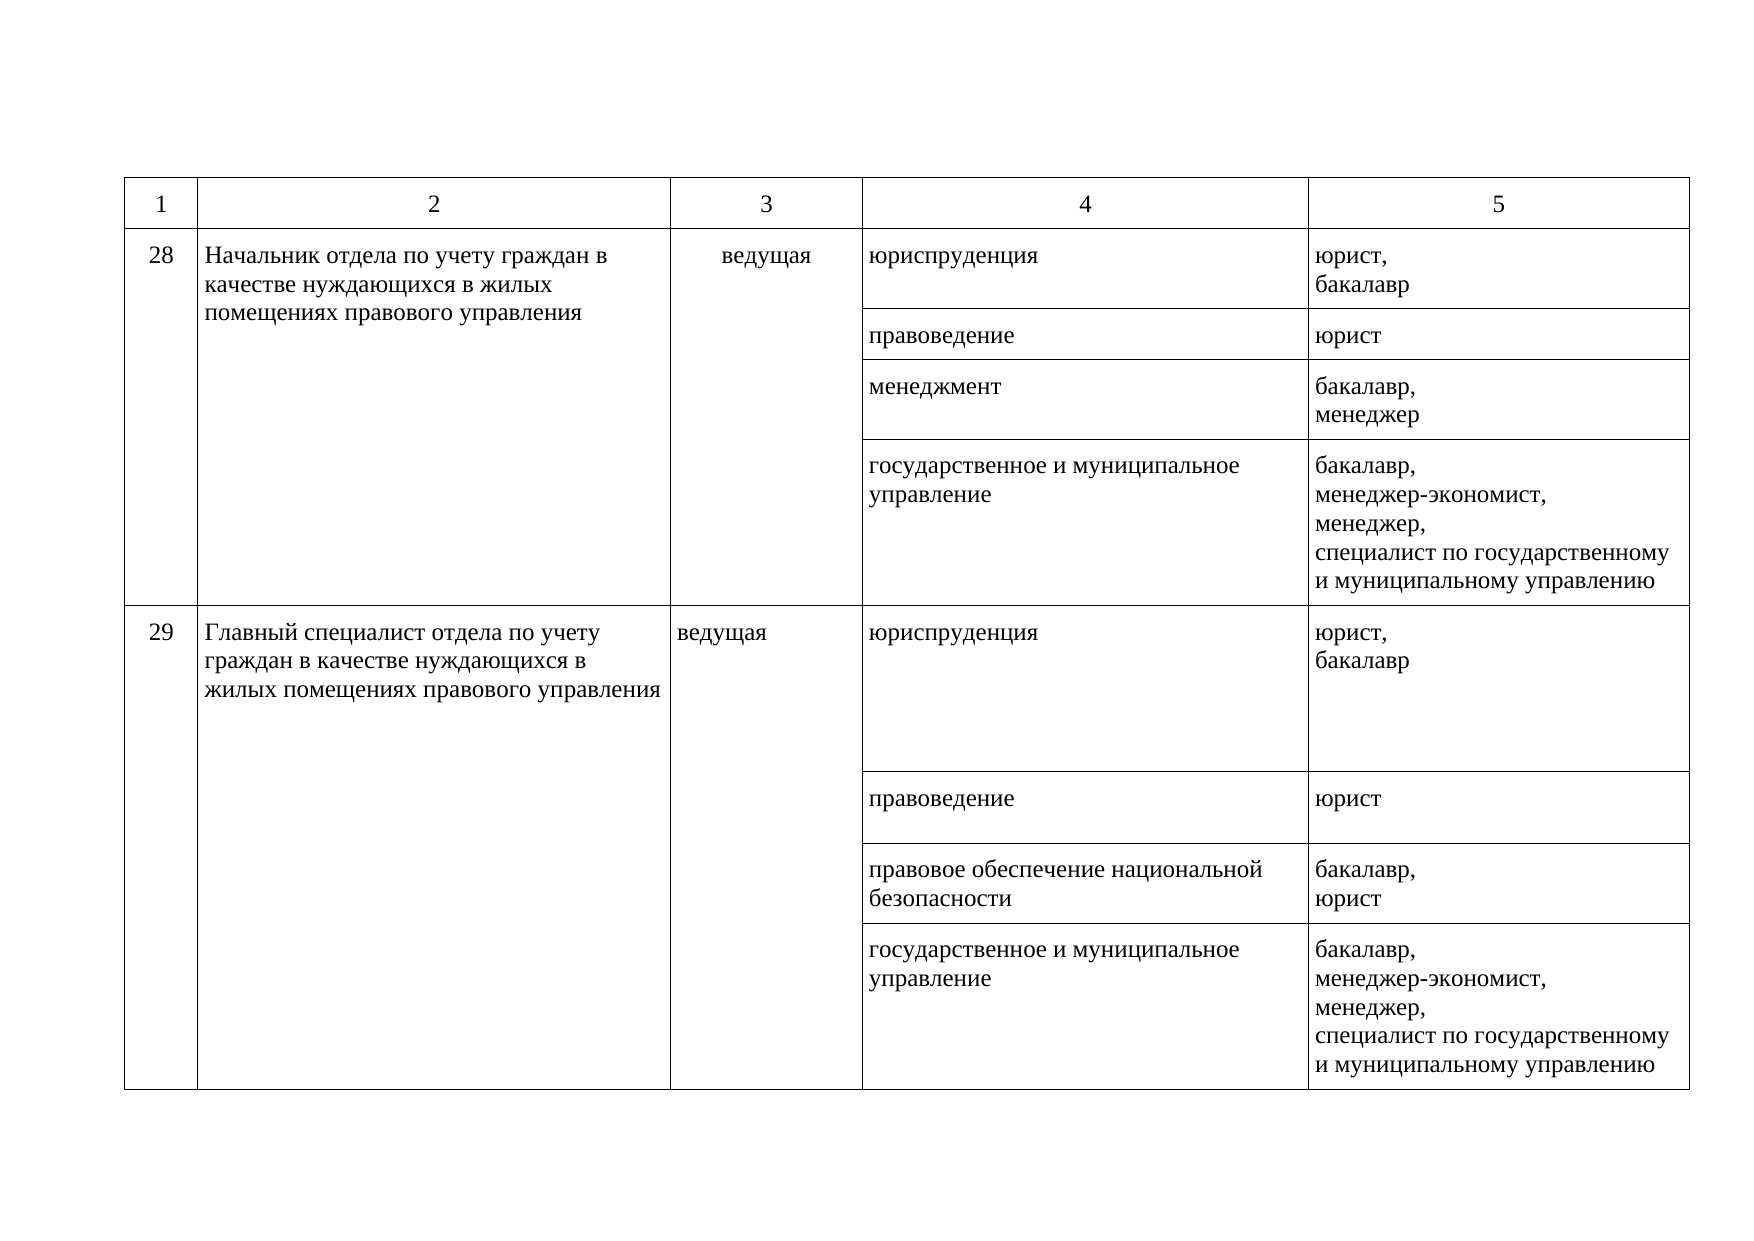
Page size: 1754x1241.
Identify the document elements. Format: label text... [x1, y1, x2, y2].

table_cell правоведение [863, 309, 1308, 359]
table_cell бакалавр, юрист [1309, 844, 1689, 922]
table_cell юриспруденция [863, 606, 1308, 771]
table_header 4 [863, 178, 1308, 228]
table_header 5 [1309, 178, 1689, 228]
table_cell менеджмент [863, 360, 1308, 439]
table_cell юрист [1309, 772, 1689, 843]
table_cell Главный специалист отдела по учету граждан в качестве нуждающихся в жилых помещениях правового управления [198, 606, 670, 1088]
table_cell юрист [1309, 309, 1689, 359]
table_cell правоведение [863, 772, 1308, 843]
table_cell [863, 844, 1308, 922]
table_cell Начальник отдела по учету граждан в качестве нуждающихся в жилых помещениях правового управления [198, 229, 670, 605]
table_header 3 [671, 178, 862, 228]
table_header 2 [198, 178, 670, 228]
table_cell юриспруденция [863, 229, 1308, 308]
table_cell ведущая [671, 229, 862, 605]
table_cell ведущая [671, 606, 862, 1088]
table_cell 29 [125, 606, 197, 1088]
table_cell юрист, бакалавр [1309, 229, 1689, 308]
table_cell государственное и муниципальное управление [863, 924, 1308, 1088]
table_cell бакалавр, менеджер-экономист, менеджер, специалист по государственному и муниципальному управлению [1309, 924, 1689, 1088]
table_header 1 [125, 178, 197, 228]
table_cell бакалавр, менеджер-экономист, менеджер, специалист по государственному и муниципальному управлению [1309, 440, 1689, 605]
table_cell бакалавр, менеджер [1309, 360, 1689, 439]
table_cell юрист, бакалавр [1309, 606, 1689, 771]
table_cell 28 [125, 229, 197, 605]
table_cell государственное и муниципальное управление [863, 440, 1308, 605]
